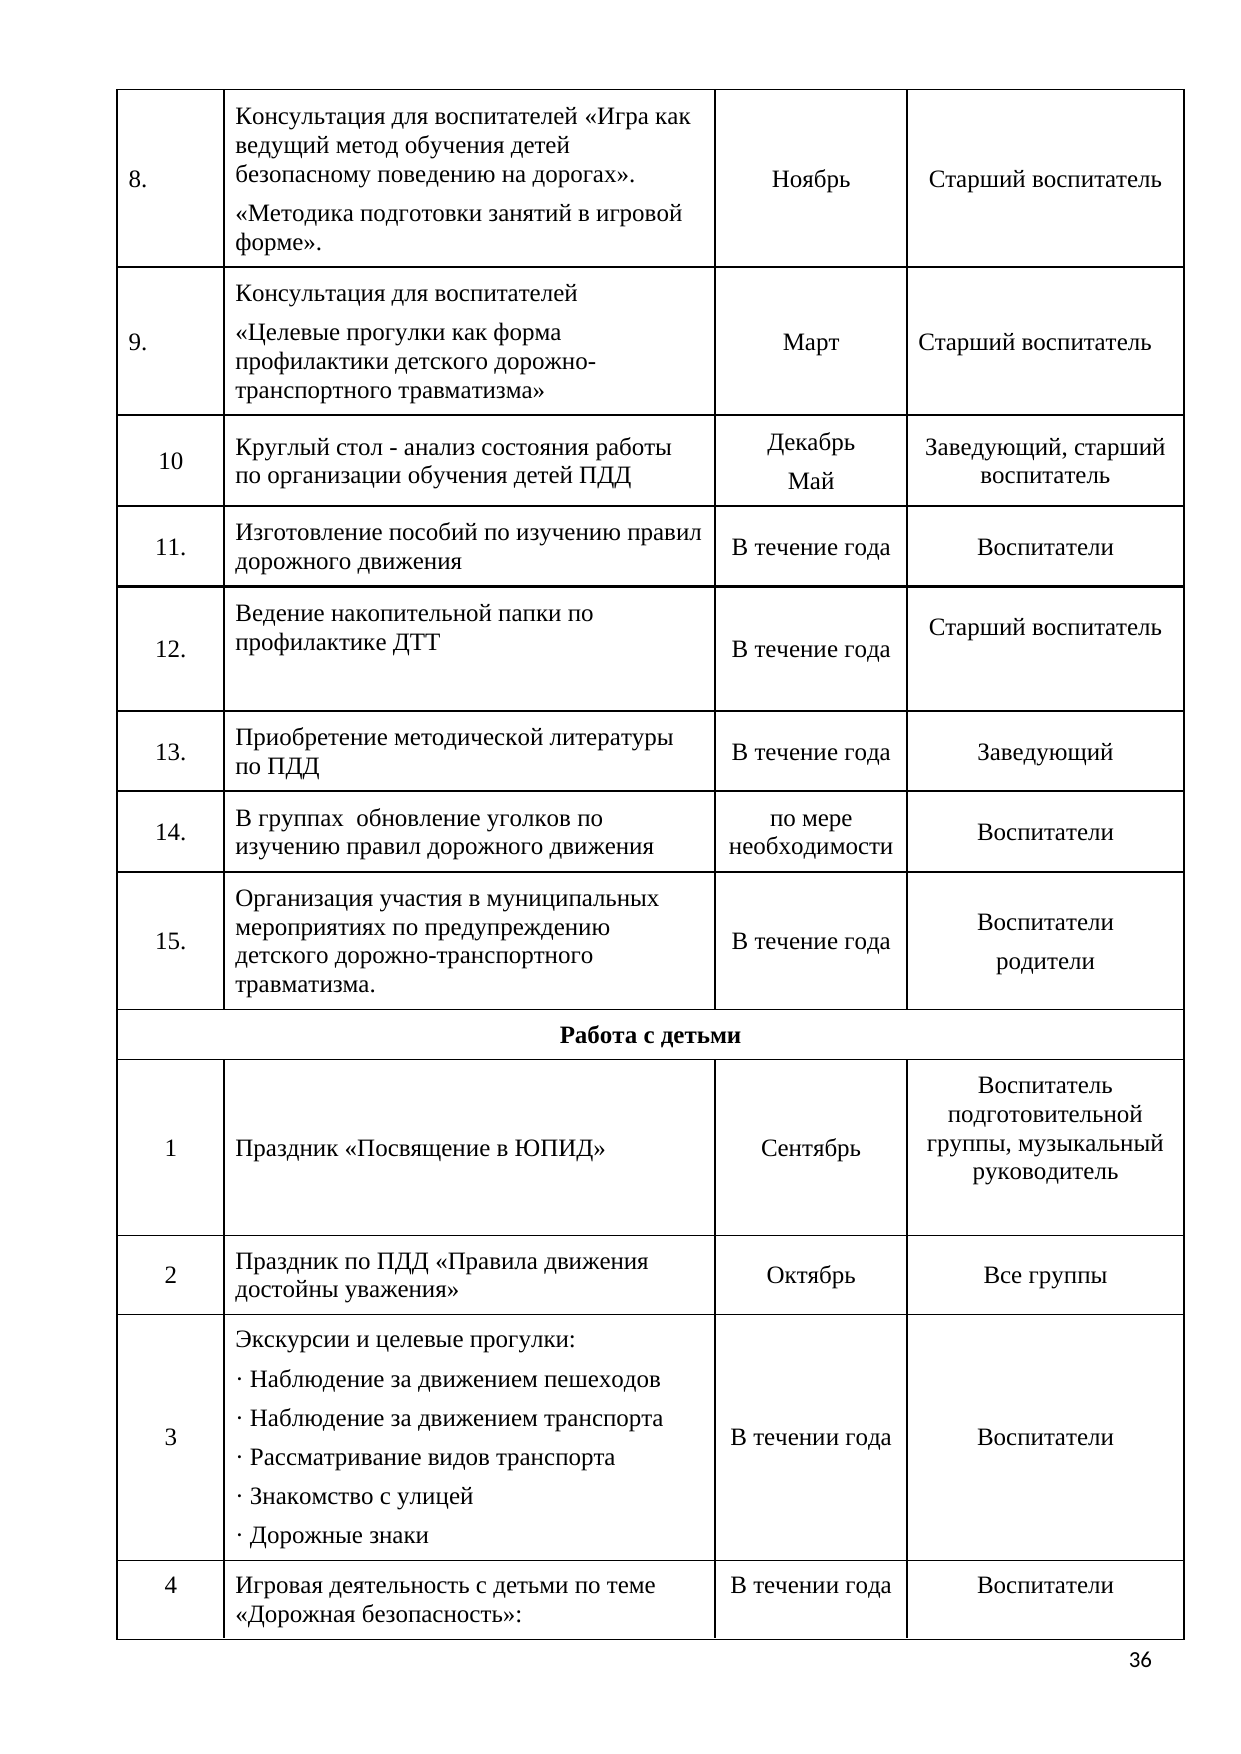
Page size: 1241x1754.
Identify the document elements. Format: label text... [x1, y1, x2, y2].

table_cell Изготовление пособий по изучению правил дорожного движения [225, 507, 714, 585]
table_cell 14. [118, 792, 223, 871]
table_cell Старший воспитатель [908, 90, 1183, 266]
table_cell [225, 1561, 714, 1638]
table_cell Сентябрь [716, 1060, 906, 1235]
table_cell В течение года [716, 712, 906, 790]
table_cell В течении года [716, 1315, 906, 1559]
table_cell 10 [118, 416, 223, 505]
table_cell Праздник «Посвящение в ЮПИД» [225, 1060, 714, 1235]
table_cell Старший воспитатель [908, 268, 1183, 414]
table_cell Работа с детьми [118, 1010, 1183, 1059]
table_cell В течение года [716, 588, 906, 710]
table_cell Старший воспитатель [908, 588, 1183, 710]
table_cell В течение года [716, 507, 906, 585]
table_cell Ноябрь [716, 90, 906, 266]
table_cell 3 [118, 1315, 223, 1559]
table_cell 8. [118, 90, 223, 266]
table_cell Заведующий [908, 712, 1183, 790]
table_cell Праздник по ПДД «Правила движения достойны уважения» [225, 1236, 714, 1314]
table_cell Консультация для воспитателей «Игра как ведущий метод обучения детей безопасному поведению на дорогах». «Методика подготовки занятий в игровой форме». [225, 90, 714, 266]
table_cell 15. [118, 873, 223, 1008]
table_cell Консультация для воспитателей «Целевые прогулки как форма профилактики детского дорожно-транспортного травматизма» [225, 268, 714, 414]
table_cell Март [716, 268, 906, 414]
table_cell Круглый стол - анализ состояния работы по организации обучения детей ПДД [225, 416, 714, 505]
table_cell 2 [118, 1236, 223, 1314]
table_cell В группах обновление уголков по изучению правил дорожного движения [225, 792, 714, 871]
table_cell 13. [118, 712, 223, 790]
table_cell Воспитатели [908, 1561, 1183, 1638]
table_cell 12. [118, 588, 223, 710]
table_cell Приобретение методической литературы по ПДД [225, 712, 714, 790]
table_cell Декабрь Май [716, 416, 906, 505]
table_cell Воспитатели родители [908, 873, 1183, 1008]
table_cell Воспитатели [908, 792, 1183, 871]
table_cell 4 [118, 1561, 223, 1638]
table_cell 11. [118, 507, 223, 585]
table_cell 9. [118, 268, 223, 414]
table_cell Все группы [908, 1236, 1183, 1314]
table_cell Организация участия в муниципальных мероприятиях по предупреждению детского дорожно-транспортного травматизма. [225, 873, 714, 1008]
table_cell Заведующий, старший воспитатель [908, 416, 1183, 505]
table_cell В течение года [716, 873, 906, 1008]
table_cell Воспитатель подготовительной группы, музыкальный руководитель [908, 1060, 1183, 1235]
table_cell Ведение накопительной папки по профилактике ДТТ [225, 588, 714, 710]
table_cell по мере необходимости [716, 792, 906, 871]
table_cell Экскурсии и целевые прогулки: · Наблюдение за движением пешеходов · Наблюдение за движением транспорта · Рассматривание видов транспорта · Знакомство с улицей · Дорожные знаки [225, 1315, 714, 1559]
table_cell В течении года [716, 1561, 906, 1638]
table_cell Воспитатели [908, 507, 1183, 585]
table_cell Воспитатели [908, 1315, 1183, 1559]
table_cell 1 [118, 1060, 223, 1235]
table_cell Октябрь [716, 1236, 906, 1314]
